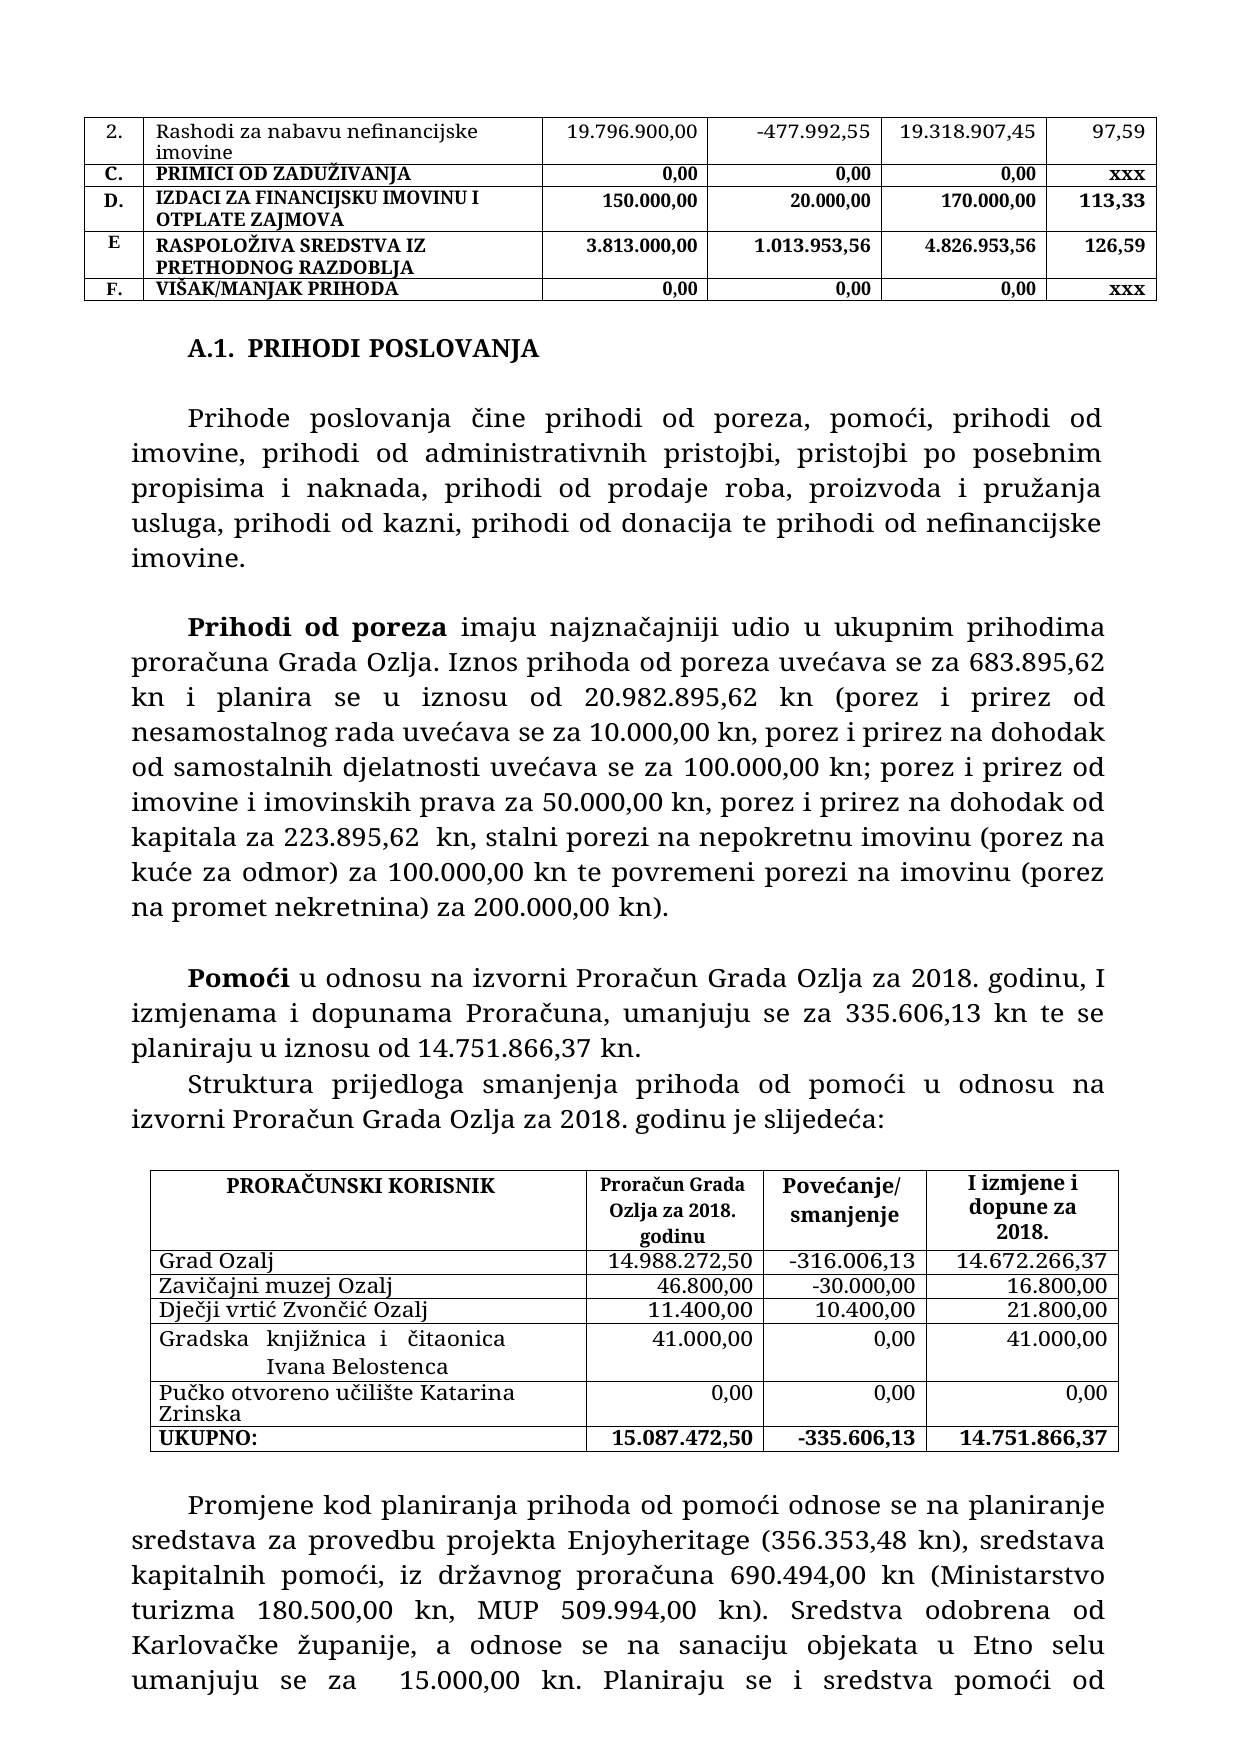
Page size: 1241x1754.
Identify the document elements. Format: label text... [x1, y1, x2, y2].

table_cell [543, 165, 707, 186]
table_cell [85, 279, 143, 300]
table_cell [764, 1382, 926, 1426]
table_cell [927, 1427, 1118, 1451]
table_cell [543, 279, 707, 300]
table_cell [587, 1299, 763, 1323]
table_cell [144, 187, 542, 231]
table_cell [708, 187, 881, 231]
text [131, 1488, 1107, 1697]
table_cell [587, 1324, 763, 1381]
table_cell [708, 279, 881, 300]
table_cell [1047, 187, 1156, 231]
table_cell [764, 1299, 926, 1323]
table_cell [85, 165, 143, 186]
text Prihodi od poreza imaju najznačajniji udio u ukupnim prihodima proračuna Grada Ozlja. Iznos prihoda od poreza uvećava se za 683.895,62 kn i planira se u iznosu od 20.982.895,62 kn (porez i prirez od nesamostalnog rada uvećava se za 10.000,00 kn, porez i prirez na dohodak od samostalnih djelatnosti uvećava se za 100.000,00 kn; porez i prirez od imovine i imovinskih prava za 50.000,00 kn, porez i prirez na dohodak od kapitala za 223.895,62 kn, stalni porezi na nepokretnu imovinu (porez na kuće za odmor) za 100.000,00 kn te povremeni porezi na imovinu (porez na promet nekretnina) za 200.000,00 kn). [131, 610, 1107, 924]
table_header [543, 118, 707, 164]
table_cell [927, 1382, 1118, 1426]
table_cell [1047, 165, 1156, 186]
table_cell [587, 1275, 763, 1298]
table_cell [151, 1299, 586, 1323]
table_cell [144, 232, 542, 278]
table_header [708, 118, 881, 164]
subtitle PRIHODI POSLOVANJA [187, 331, 1221, 365]
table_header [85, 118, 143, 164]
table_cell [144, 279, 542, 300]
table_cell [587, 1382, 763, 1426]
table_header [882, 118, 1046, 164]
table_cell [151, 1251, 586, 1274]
text Pomoći u odnosu na izvorni Proračun Grada Ozlja za 2018. godinu, I izmjenama i dopunama Proračuna, umanjuju se za 335.606,13 kn te se planiraju u iznosu od 14.751.866,37 kn. [131, 961, 1106, 1065]
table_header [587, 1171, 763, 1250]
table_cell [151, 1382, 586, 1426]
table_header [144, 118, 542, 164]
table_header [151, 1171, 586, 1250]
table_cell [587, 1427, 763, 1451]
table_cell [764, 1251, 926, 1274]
text Struktura prijedloga smanjenja prihoda od pomoći u odnosu na izvorni Proračun Grada Ozlja za 2018. godinu je slijedeća: [131, 1066, 1106, 1135]
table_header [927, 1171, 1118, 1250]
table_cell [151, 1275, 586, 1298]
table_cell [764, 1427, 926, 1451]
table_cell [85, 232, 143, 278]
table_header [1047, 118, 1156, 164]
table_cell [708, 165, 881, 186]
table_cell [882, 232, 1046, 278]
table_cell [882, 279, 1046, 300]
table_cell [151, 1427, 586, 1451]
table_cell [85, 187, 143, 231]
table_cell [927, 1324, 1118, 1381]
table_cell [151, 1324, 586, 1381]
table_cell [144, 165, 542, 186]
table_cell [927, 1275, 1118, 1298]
text Prihode poslovanja čine prihodi od poreza, pomoći, prihodi od imovine, prihodi od administrativnih pristojbi, pristojbi po posebnim propisima i naknada, prihodi od prodaje roba, proizvoda i pružanja usluga, prihodi od kazni, prihodi od donacija te prihodi od nefinancijske imovine. [131, 401, 1103, 575]
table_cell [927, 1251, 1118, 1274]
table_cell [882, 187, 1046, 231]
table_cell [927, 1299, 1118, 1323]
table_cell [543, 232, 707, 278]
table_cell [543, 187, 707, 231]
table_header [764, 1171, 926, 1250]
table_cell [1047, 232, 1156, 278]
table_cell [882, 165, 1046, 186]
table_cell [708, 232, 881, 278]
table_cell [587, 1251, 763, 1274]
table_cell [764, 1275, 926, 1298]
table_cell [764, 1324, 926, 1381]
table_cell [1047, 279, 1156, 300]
